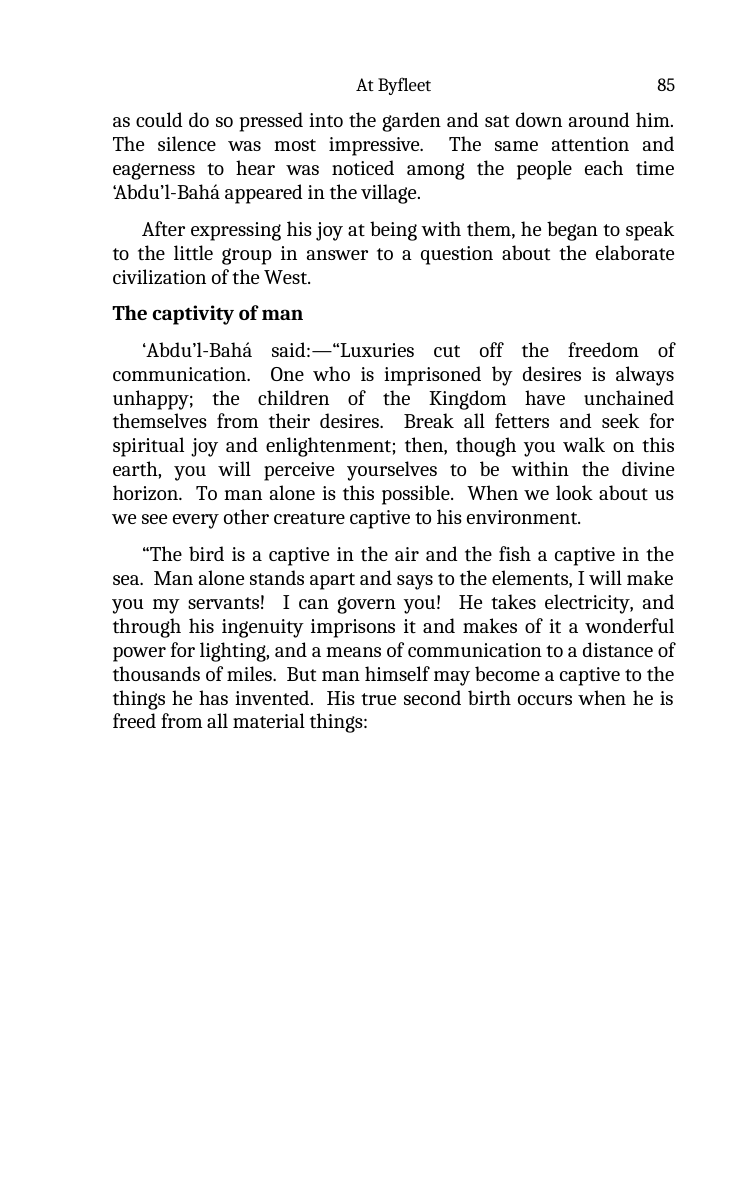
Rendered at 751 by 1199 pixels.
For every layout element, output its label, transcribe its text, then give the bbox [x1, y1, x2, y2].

text The captivity of man [112, 302, 675, 326]
text ‘Abdu’l-Bahá said:—“Luxuries cut off the freedom of communication. One who is imprisoned by desires is always unhappy; the children of the Kingdom have unchained themselves from their desires. Break all fetters and seek for spiritual joy and enlightenment; then, though you walk on this earth, you will perceive yourselves to be within the divine horizon. To man alone is this possible. When we look about us we see every other creature captive to his environment. [112, 338, 675, 530]
text After expressing his joy at being with them, he began to speak to the little group in answer to a question about the elaborate civilization of the West. [112, 217, 675, 289]
text “The bird is a captive in the air and the fish a captive in the sea. Man alone stands apart and says to the elements, I will make you my servants! I can govern you! He takes electricity, and through his ingenuity imprisons it and makes of it a wonderful power for lighting, and a means of communication to a distance of thousands of miles. But man himself may become a captive to the things he has invented. His true second birth occurs when he is freed from all material things: [112, 542, 675, 734]
text as could do so pressed into the garden and sat down around him. The silence was most impressive. The same attention and eagerness to hear was noticed among the people each time ‘Abdu’l-Bahá appeared in the village. [112, 109, 675, 205]
